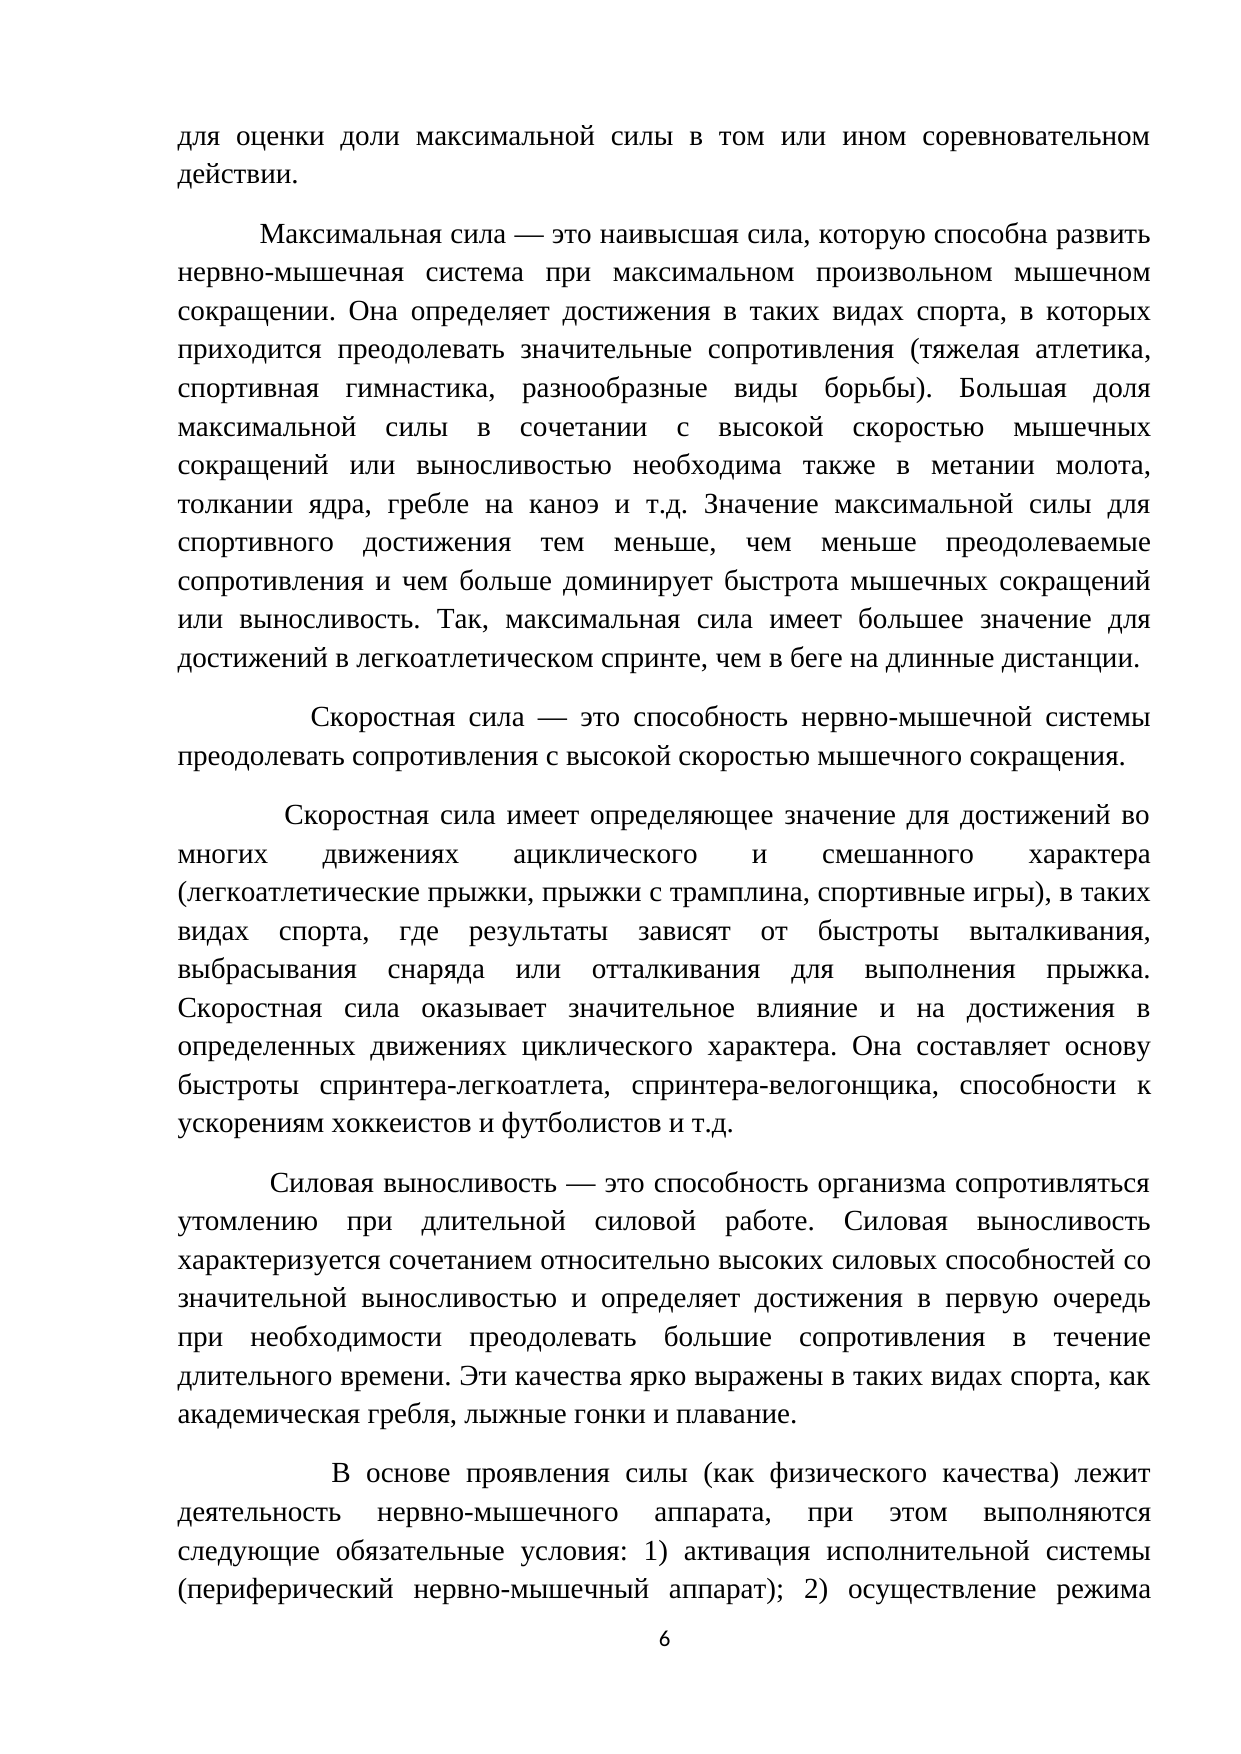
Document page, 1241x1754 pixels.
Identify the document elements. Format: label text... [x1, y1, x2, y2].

text Максимальная сила — это наивысшая сила, которую способна развить нервно-мышечная система при максимальном произвольном мышечном сокращении. Она определяет достижения в таких видах спорта, в которых приходится преодолевать значительные сопротивления (тяжелая атлетика, спортивная гимнастика, разнообразные виды борьбы). Большая доля максимальной силы в сочетании с высокой скоростью мышечных сокращений или выносливостью необходима также в метании молота, толкании ядра, гребле на каноэ и т.д. Значение максимальной силы для спортивного достижения тем меньше, чем меньше преодолеваемые сопротивления и чем больше доминирует быстрота мышечных сокращений или выносливость. Так, максимальная сила имеет большее значение для достижений в легкоатлетическом спринте, чем в беге на длинные дистанции. [177, 216, 1152, 673]
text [177, 1456, 1152, 1605]
text Скоростная сила имеет определяющее значение для достижений во многих движениях ациклического и смешанного характера (легкоатлетические прыжки, прыжки с трамплина, спортивные игры), в таких видах спорта, где результаты зависят от быстроты выталкивания, выбрасывания снаряда или отталкивания для выполнения прыжка. Скоростная сила оказывает значительное влияние и на достижения в определенных движениях циклического характера. Она составляет основу быстроты спринтера-легкоатлета, спринтера-велогонщика, способности к ускорениям хоккеистов и футболистов и т.д. [177, 797, 1152, 1139]
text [177, 118, 1152, 190]
text Скоростная сила — это способность нервно-мышечной системы преодолевать сопротивления с высокой скоростью мышечного сокращения. [177, 699, 1152, 771]
text Силовая выносливость — это способность организма сопротивляться утомлению при длительной силовой работе. Силовая выносливость характеризуется сочетанием относительно высоких силовых способностей со значительной выносливостью и определяет достижения в первую очередь при необходимости преодолевать большие сопротивления в течение длительного времени. Эти качества ярко выражены в таких видах спорта, как академическая гребля, лыжные гонки и плавание. [177, 1165, 1152, 1430]
